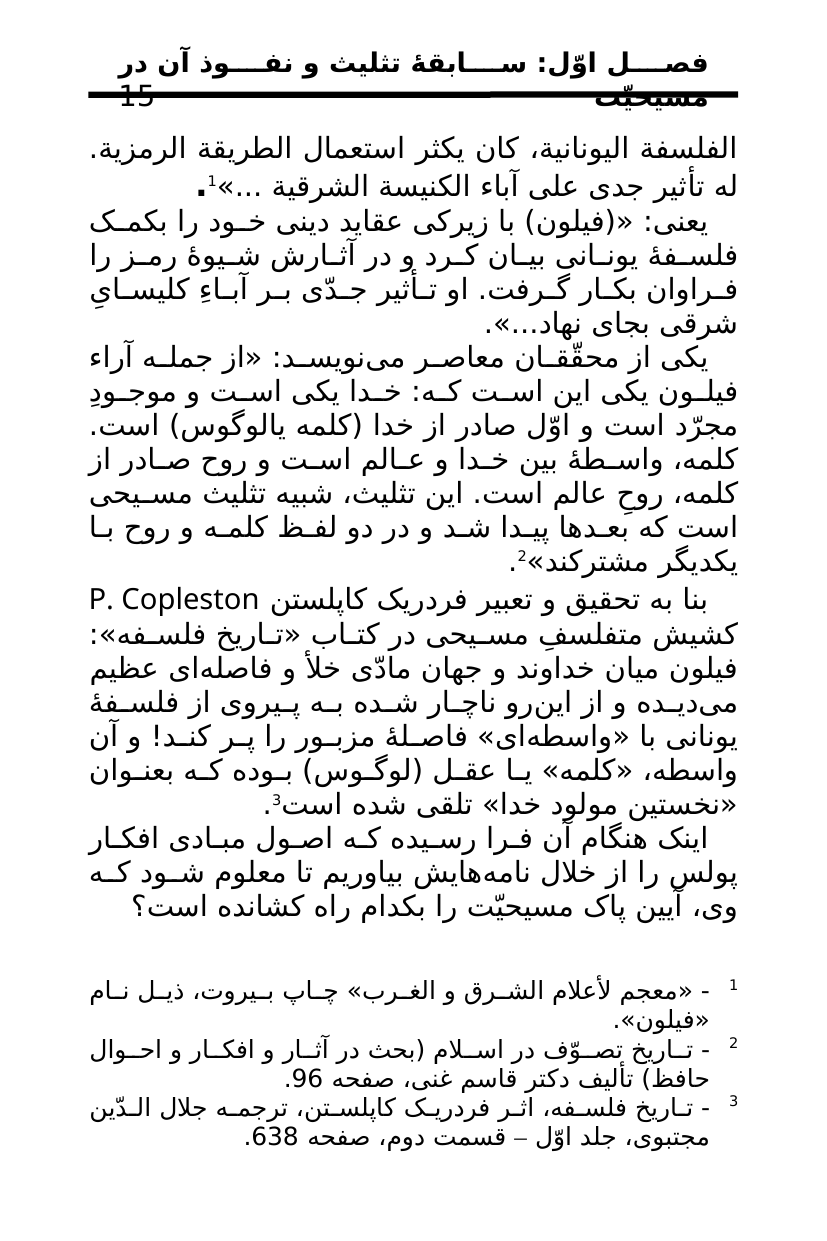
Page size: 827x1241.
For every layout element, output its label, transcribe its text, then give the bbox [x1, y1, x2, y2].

text بنا به تحقیق و تعبیر فردریک کاپلستن P. Copleston کشیش متفلسفِ مسیحی در کتاب «تاریخ فلسفه»: فیلون میان خداوند و جهان مادّی خلأ و فاصله‌ای عظیم می‌دیده و از این‌رو ناچار شده به پیروی از فلسفۀ یونانی با «واسطه‌ای» فاصلۀ مزبور را پر کند! و آن واسطه، «کلمه» یا عقل (لوگوس) بوده که بعنوان «نخستین مولود خدا» تلقی شده است. [89, 578, 738, 821]
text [89, 132, 738, 204]
text یعنی: «(فیلون) با زیرکی عقاید دینی خود را بکمک فلسفۀ یونانی بیان کرد و در آثارش شیوۀ رمز را فراوان بکار گرفت. او تأثیر جدّی بر آباءِ کلیسایِ شرقی بجای نهاد...». [89, 204, 738, 340]
text اینک هنگام آن فرا رسیده که اصول مبادی افکار پولس را از خلال نامه‌هایش بیاوریم تا معلوم شود که وی، آیین پاک مسیحیّت را بکدام راه کشانده است؟ [89, 821, 738, 923]
text یکی از محقّقان معاصر می‌نویسد: «از جمله آراء فیلون یکی این است که: خدا یکی است و موجودِ مجرّد است و اوّل صادر از خدا (کلمه یالوگوس) است. کلمه، واسطۀ بین خدا و عالم است و روح صادر از کلمه، روحِ عالم است. این تثلیث، شبیه تثلیث مسیحی است که بعدها پیدا شد و در دو لفظ کلمه و روح با یکدیگر مشترکند». [89, 340, 738, 578]
